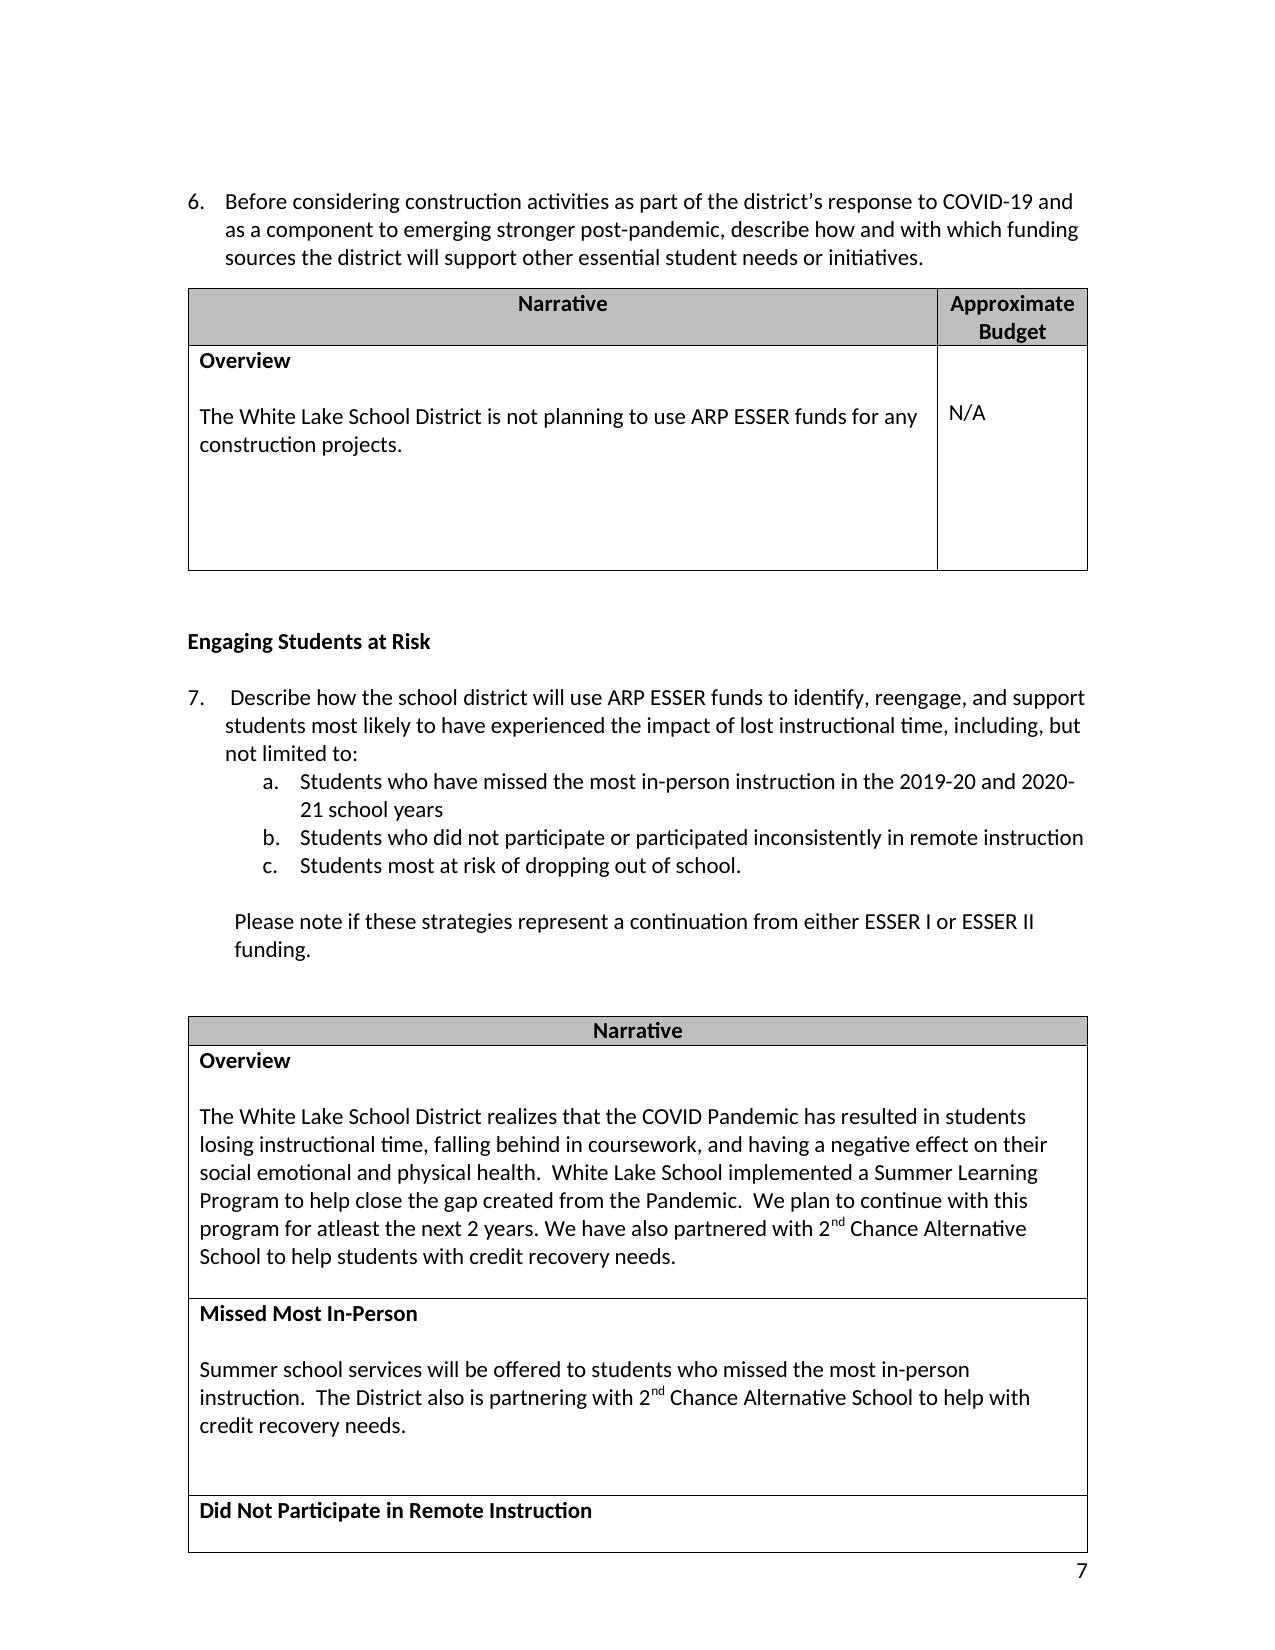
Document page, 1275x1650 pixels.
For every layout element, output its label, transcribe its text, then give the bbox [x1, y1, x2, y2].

list Students most at risk of dropping out of school. [262, 851, 1087, 879]
list Students who have missed the most in-person instruction in the 2019-20 and 2020-21 school years [262, 767, 1087, 823]
list Describe how the school district will use ARP ESSER funds to identify, reengage, and support students most likely to have experienced the impact of lost instructional time, including, but not limited to: [187, 683, 1087, 767]
table_header Narrative [189, 289, 937, 345]
table_cell Missed Most In-Person Summer school services will be offered to students who missed the most in-person instruction. The District also is partnering with 2nd Chance Alternative School to help with credit recovery needs. [189, 1299, 1087, 1495]
text Please note if these strategies represent a continuation from either ESSER I or ESSER II funding. [234, 907, 1087, 963]
list Students who did not participate or participated inconsistently in remote instruction [262, 823, 1087, 851]
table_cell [189, 1496, 1087, 1552]
list Before considering construction activities as part of the district’s response to COVID-19 and as a component to emerging stronger post-pandemic, describe how and with which funding sources the district will support other essential student needs or initiatives. [187, 187, 1087, 271]
table_cell N/A [938, 346, 1087, 570]
table_cell Overview The White Lake School District realizes that the COVID Pandemic has resulted in students losing instructional time, falling behind in coursework, and having a negative effect on their social emotional and physical health. White Lake School implemented a Summer Learning Program to help close the gap created from the Pandemic. We plan to continue with this program for atleast the next 2 years. We have also partnered with 2nd Chance Alternative School to help students with credit recovery needs. [189, 1046, 1087, 1298]
table_header Narrative [189, 1017, 1087, 1045]
table_header Approximate Budget [938, 289, 1087, 345]
text Engaging Students at Risk [187, 627, 1087, 655]
table_cell Overview The White Lake School District is not planning to use ARP ESSER funds for any construction projects. [189, 346, 937, 570]
